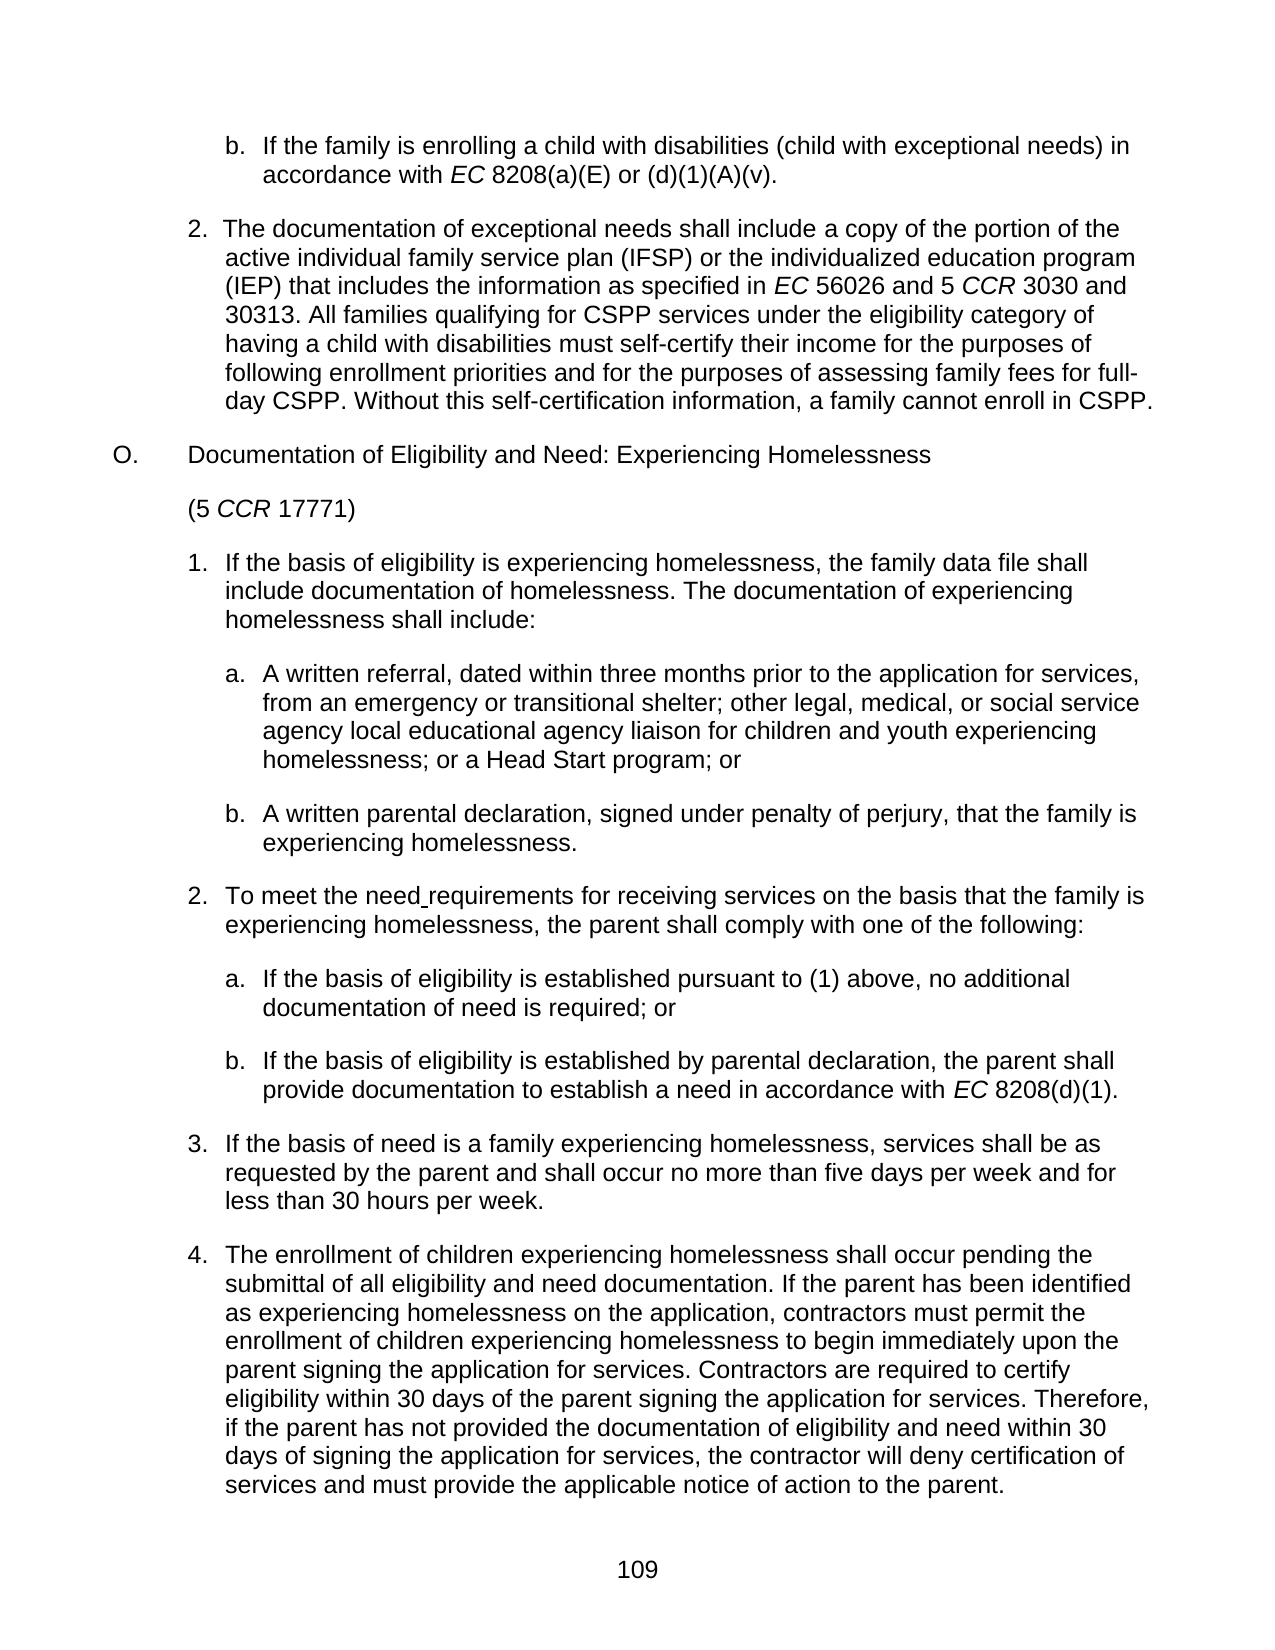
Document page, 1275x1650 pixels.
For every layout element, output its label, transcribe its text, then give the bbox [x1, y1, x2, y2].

list The enrollment of children experiencing homelessness shall occur pending the submittal of all eligibility and need documentation. If the parent has been identified as experiencing homelessness on the application, contractors must permit the enrollment of children experiencing homelessness to begin immediately upon the parent signing the application for services. Contractors are required to certify eligibility within 30 days of the parent signing the application for services. Therefore, if the parent has not provided the documentation of eligibility and need within 30 days of signing the application for services, the contractor will deny certification of services and must provide the applicable notice of action to the parent. [187, 1240, 1162, 1499]
text 2. The documentation of exceptional needs shall include a copy of the portion of the active individual family service plan (IFSP) or the individualized education program (IEP) that includes the information as specified in EC 56026 and 5 CCR 3030 and 30313. All families qualifying for CSPP services under the eligibility category of having a child with disabilities must self-certify their income for the purposes of following enrollment priorities and for the purposes of assessing family fees for full-day CSPP. Without this self-certification information, a family cannot enroll in CSPP. [187, 214, 1162, 415]
list To meet the need requirements for receiving services on the basis that the family is experiencing homelessness, the parent shall comply with one of the following: [187, 881, 1162, 939]
list If the basis of need is a family experiencing homelessness, services shall be as requested by the parent and shall occur no more than five days per week and for less than 30 hours per week. [187, 1129, 1162, 1215]
text (5 CCR 17771) [112, 494, 1162, 522]
subtitle Documentation of Eligibility and Need: Experiencing Homelessness [112, 440, 1162, 469]
list If the basis of eligibility is experiencing homelessness, the family data file shall include documentation of homelessness. The documentation of experiencing homelessness shall include: [187, 547, 1162, 634]
list A written parental declaration, signed under penalty of perjury, that the family is experiencing homelessness. [225, 799, 1162, 856]
list If the family is enrolling a child with disabilities (child with exceptional needs) in accordance with EC 8208(a)(E) or (d)(1)(A)(v). [225, 131, 1162, 189]
list A written referral, dated within three months prior to the application for services, from an emergency or transitional shelter; other legal, medical, or social service agency local educational agency liaison for children and youth experiencing homelessness; or a Head Start program; or [225, 659, 1162, 774]
list If the basis of eligibility is established pursuant to (1) above, no additional documentation of need is required; or [225, 964, 1162, 1021]
list If the basis of eligibility is established by parental declaration, the parent shall provide documentation to establish a need in accordance with EC 8208(d)(1). [225, 1046, 1162, 1104]
